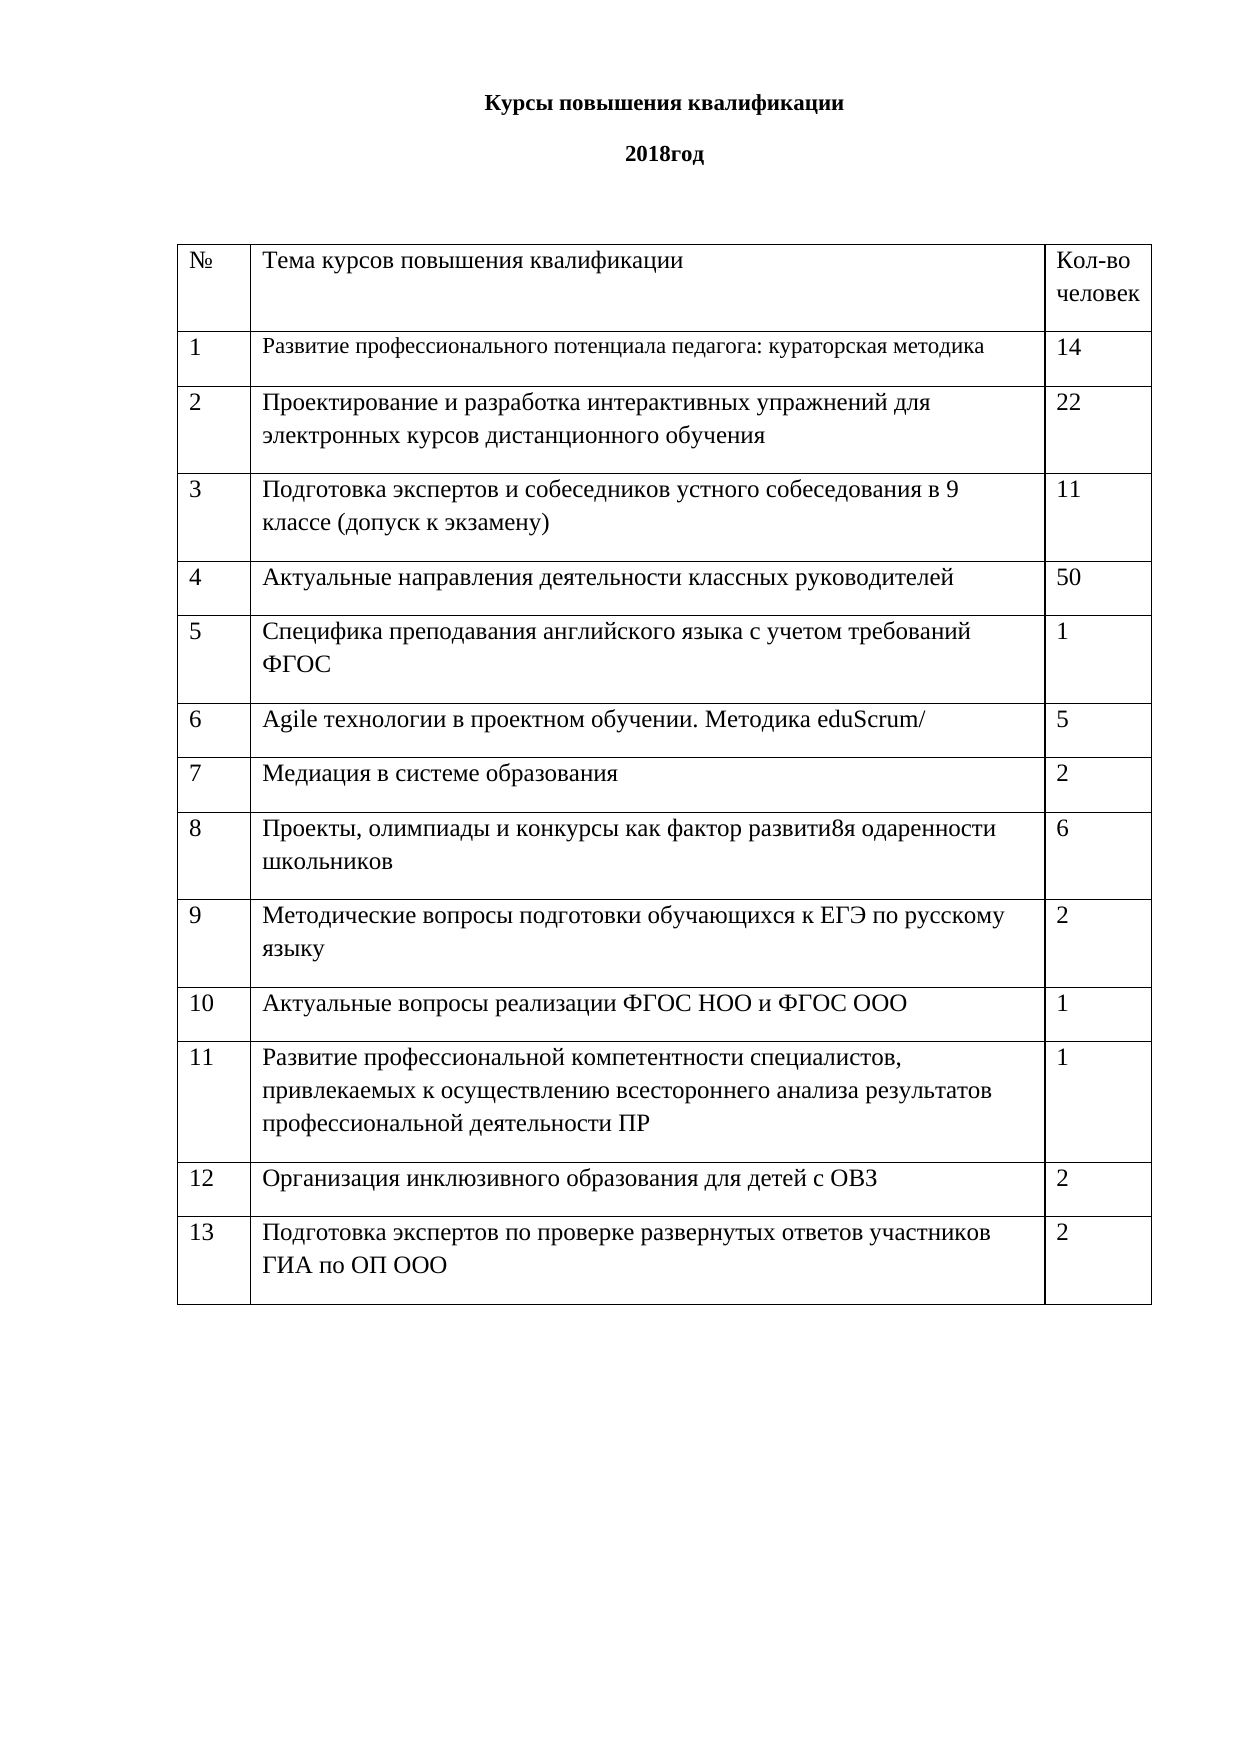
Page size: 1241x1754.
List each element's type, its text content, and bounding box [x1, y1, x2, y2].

table_cell 6 [178, 704, 250, 757]
table_cell Проектирование и разработка интерактивных упражнений для электронных курсов дистанционного обучения [251, 387, 1044, 473]
table_cell Проекты, олимпиады и конкурсы как фактор развити8я одаренности школьников [251, 813, 1044, 899]
table_cell 3 [178, 474, 250, 561]
table_cell Подготовка экспертов по проверке развернутых ответов участников ГИА по ОП ООО [251, 1217, 1044, 1304]
table_cell 1 [1046, 1042, 1151, 1162]
text Курсы повышения квалификации [177, 89, 1152, 115]
table_cell 2 [1046, 900, 1151, 987]
table_cell 14 [1046, 332, 1151, 386]
table_cell 22 [1046, 387, 1151, 473]
table_cell 2 [1046, 1163, 1151, 1216]
table_cell 7 [178, 758, 250, 812]
table_cell Актуальные направления деятельности классных руководителей [251, 562, 1044, 615]
table_cell 2 [178, 387, 250, 473]
table_cell 12 [178, 1163, 250, 1216]
table_cell 1 [1046, 988, 1151, 1041]
table_cell 11 [178, 1042, 250, 1162]
table_cell Подготовка экспертов и собеседников устного собеседования в 9 классе (допуск к экзамену) [251, 474, 1044, 561]
table_header Тема курсов повышения квалификации [251, 245, 1044, 331]
table_cell Организация инклюзивного образования для детей с ОВЗ [251, 1163, 1044, 1216]
table_cell Методические вопросы подготовки обучающихся к ЕГЭ по русскому языку [251, 900, 1044, 987]
table_cell Специфика преподавания английского языка с учетом требований ФГОС [251, 616, 1044, 703]
table_cell 4 [178, 562, 250, 615]
table_cell 13 [178, 1217, 250, 1304]
table_cell Agile технологии в проектном обучении. Методика eduScrum/ [251, 704, 1044, 757]
table_cell 2 [1046, 1217, 1151, 1304]
table_cell 11 [1046, 474, 1151, 561]
table_cell 1 [1046, 616, 1151, 703]
table_cell 10 [178, 988, 250, 1041]
table_cell Развитие профессиональной компетентности специалистов, привлекаемых к осуществлению всестороннего анализа результатов профессиональной деятельности ПР [251, 1042, 1044, 1162]
table_cell 5 [1046, 704, 1151, 757]
table_cell 1 [178, 332, 250, 386]
table_header Кол-во человек [1046, 245, 1151, 331]
text 2018год [177, 140, 1152, 166]
table_cell Медиация в системе образования [251, 758, 1044, 812]
table_cell 9 [178, 900, 250, 987]
table_cell Актуальные вопросы реализации ФГОС НОО и ФГОС ООО [251, 988, 1044, 1041]
table_cell 50 [1046, 562, 1151, 615]
table_cell 2 [1046, 758, 1151, 812]
table_cell 6 [1046, 813, 1151, 899]
table_cell Развитие профессионального потенциала педагога: кураторская методика [251, 332, 1044, 386]
table_header № [178, 245, 250, 331]
table_cell 8 [178, 813, 250, 899]
table_cell 5 [178, 616, 250, 703]
